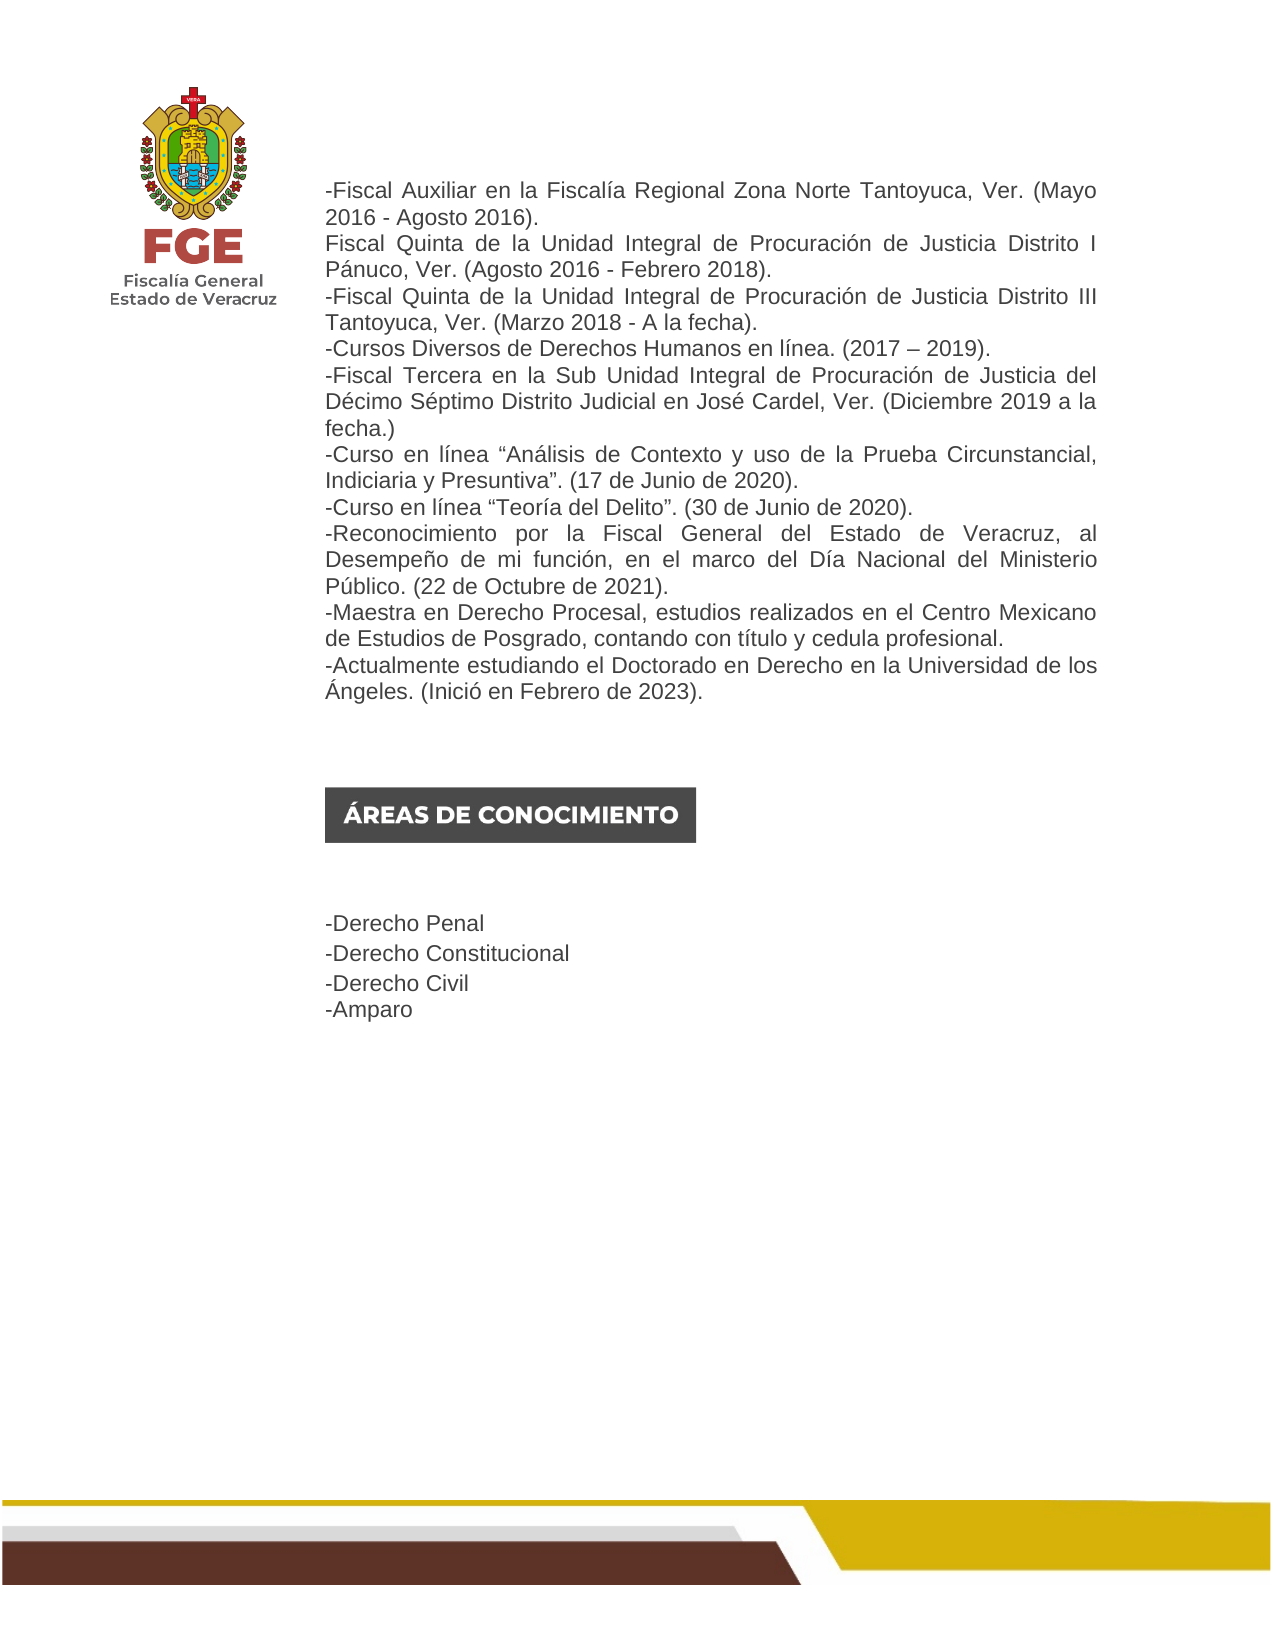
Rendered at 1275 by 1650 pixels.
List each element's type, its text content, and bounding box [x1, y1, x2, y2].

text -Actualmente estudiando el Doctorado en Derecho en la Universidad de los Ángeles. (Inició en Febrero de 2023). [325, 652, 1098, 704]
text -Fiscal Auxiliar en la Fiscalía Regional Zona Norte Tantoyuca, Ver. (Mayo 2016 - Agosto 2016). [325, 177, 1098, 230]
text -Derecho Penal [325, 909, 1098, 936]
text -Maestra en Derecho Procesal, estudios realizados en el Centro Mexicano de Estudios de Posgrado, contando con título y cedula profesional. [325, 599, 1098, 652]
picture [111, 87, 277, 305]
text -Fiscal Tercera en la Sub Unidad Integral de Procuración de Justicia del Décimo Séptimo Distrito Judicial en José Cardel, Ver. (Diciembre 2019 a la fecha.) [325, 362, 1098, 441]
text -Reconocimiento por la Fiscal General del Estado de Veracruz, al Desempeño de mi función, en el marco del Día Nacional del Ministerio Público. (22 de Octubre de 2021). [325, 520, 1098, 599]
text -Derecho Constitucional [325, 940, 1098, 966]
text -Amparo [325, 996, 1098, 1023]
text -Curso en línea “Teoría del Delito”. (30 de Junio de 2020). [325, 493, 1098, 520]
text -Fiscal Quinta de la Unidad Integral de Procuración de Justicia Distrito III Tantoyuca, Ver. (Marzo 2018 - A la fecha). [325, 283, 1098, 335]
text -Derecho Civil [325, 970, 1098, 996]
picture [325, 787, 697, 843]
text -Curso en línea “Análisis de Contexto y uso de la Prueba Circunstancial, Indiciaria y Presuntiva”. (17 de Junio de 2020). [325, 441, 1098, 493]
text -Cursos Diversos de Derechos Humanos en línea. (2017 – 2019). [325, 335, 1098, 362]
text Fiscal Quinta de la Unidad Integral de Procuración de Justicia Distrito I Pánuco, Ver. (Agosto 2016 - Febrero 2018). [325, 230, 1098, 283]
picture [0, 1500, 1271, 1584]
